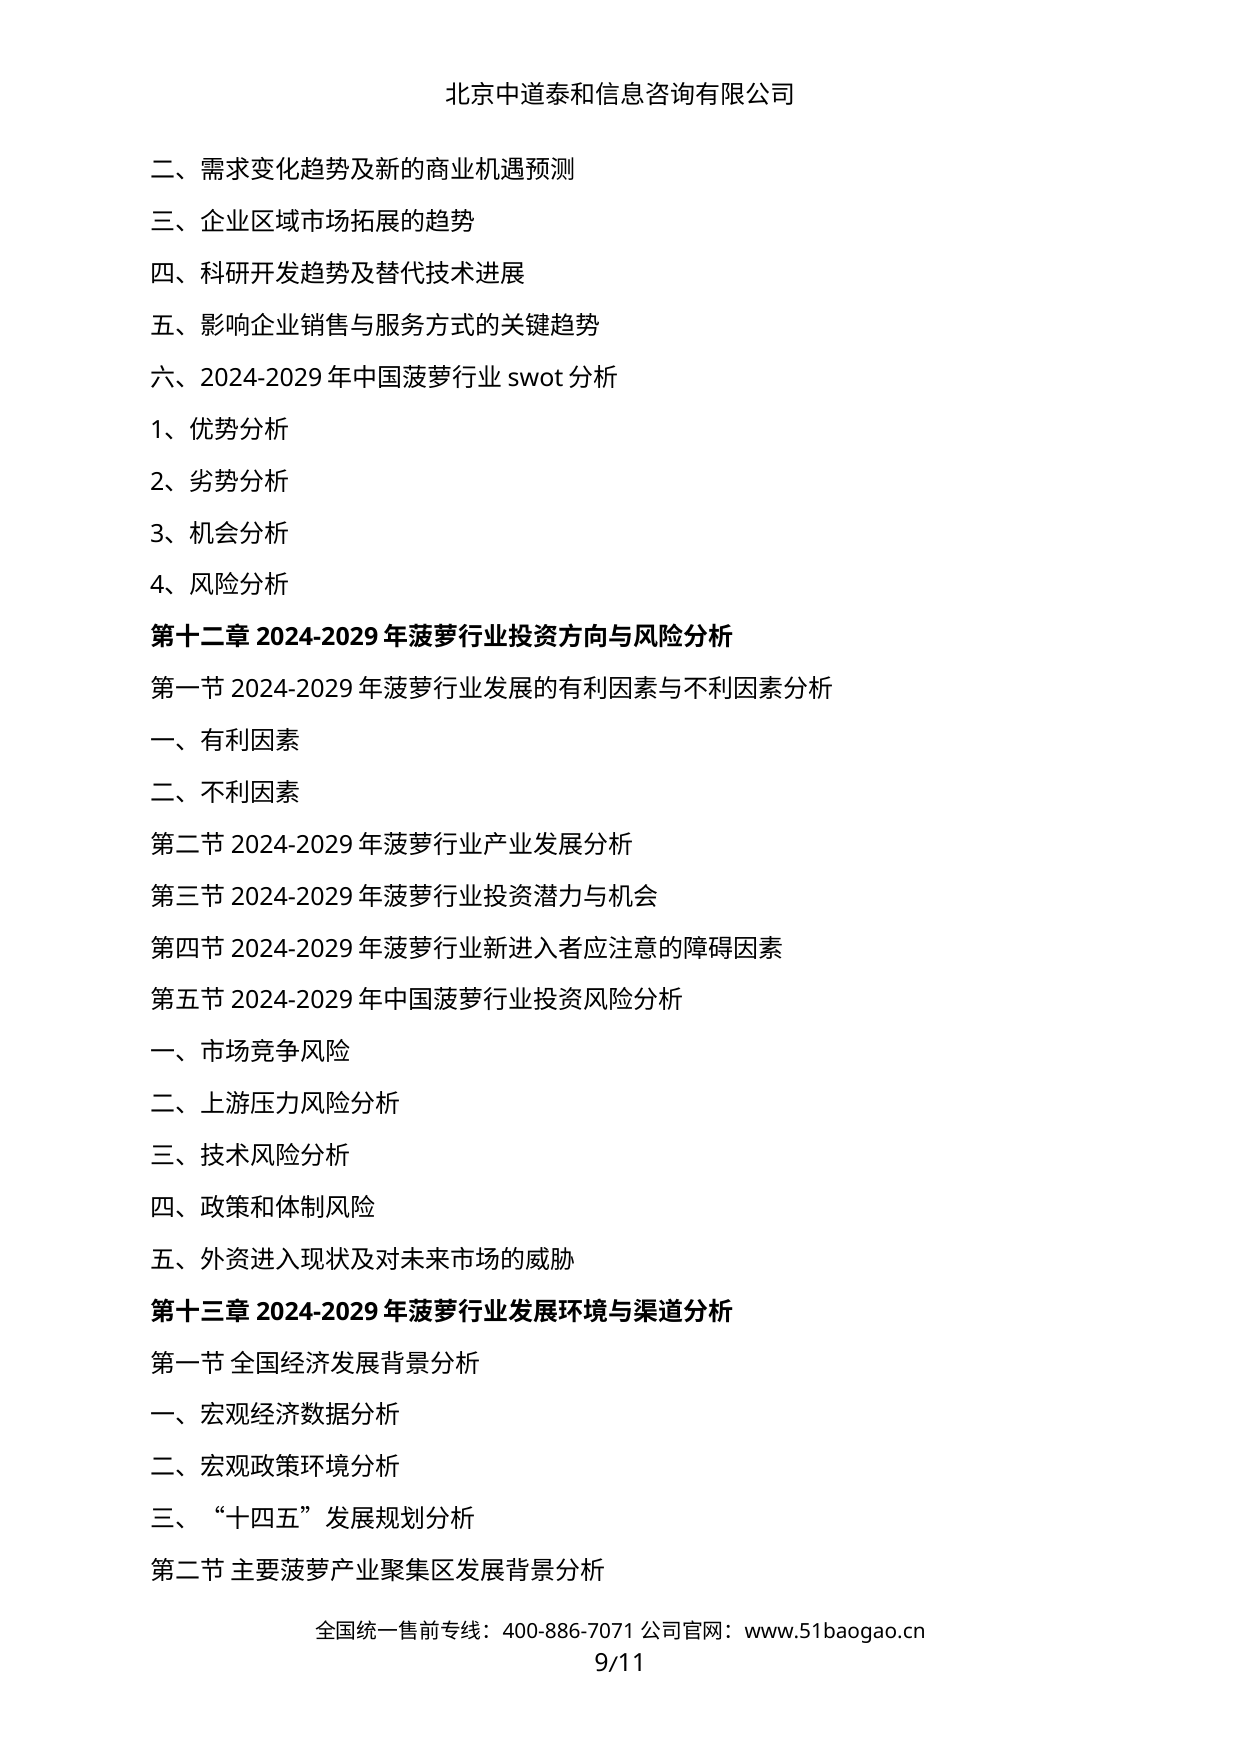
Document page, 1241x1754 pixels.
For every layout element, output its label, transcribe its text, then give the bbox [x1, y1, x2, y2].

text 六、2024-2029年中国菠萝行业swot分析 [150, 357, 1090, 394]
text 二、上游压力风险分析 [150, 1084, 1090, 1120]
text 二、不利因素 [150, 772, 1090, 809]
text 一、宏观经济数据分析 [150, 1395, 1090, 1431]
text 四、政策和体制风险 [150, 1187, 1090, 1224]
text 五、影响企业销售与服务方式的关键趋势 [150, 306, 1090, 342]
text 第三节 2024-2029年菠萝行业投资潜力与机会 [150, 876, 1090, 912]
text 一、有利因素 [150, 721, 1090, 757]
text 一、市场竞争风险 [150, 1032, 1090, 1068]
text 五、外资进入现状及对未来市场的威胁 [150, 1239, 1090, 1276]
text 二、需求变化趋势及新的商业机遇预测 [150, 150, 1090, 186]
text 4、风险分析 [150, 565, 1090, 601]
text 三、“十四五”发展规划分析 [150, 1499, 1090, 1535]
text 第十三章 2024-2029年菠萝行业发展环境与渠道分析 [150, 1291, 1090, 1327]
text 四、科研开发趋势及替代技术进展 [150, 254, 1090, 290]
text 3、机会分析 [150, 513, 1090, 549]
text 2、劣势分析 [150, 461, 1090, 497]
text 第一节 全国经济发展背景分析 [150, 1343, 1090, 1379]
text 第二节 2024-2029年菠萝行业产业发展分析 [150, 824, 1090, 861]
text 第二节 主要菠萝产业聚集区发展背景分析 [150, 1551, 1090, 1587]
text 1、优势分析 [150, 409, 1090, 446]
text 第四节 2024-2029年菠萝行业新进入者应注意的障碍因素 [150, 928, 1090, 964]
text 二、宏观政策环境分析 [150, 1447, 1090, 1483]
text 第五节 2024-2029年中国菠萝行业投资风险分析 [150, 980, 1090, 1016]
text 三、企业区域市场拓展的趋势 [150, 202, 1090, 238]
text 第一节 2024-2029年菠萝行业发展的有利因素与不利因素分析 [150, 669, 1090, 705]
text 第十二章 2024-2029年菠萝行业投资方向与风险分析 [150, 617, 1090, 653]
text 三、技术风险分析 [150, 1136, 1090, 1172]
